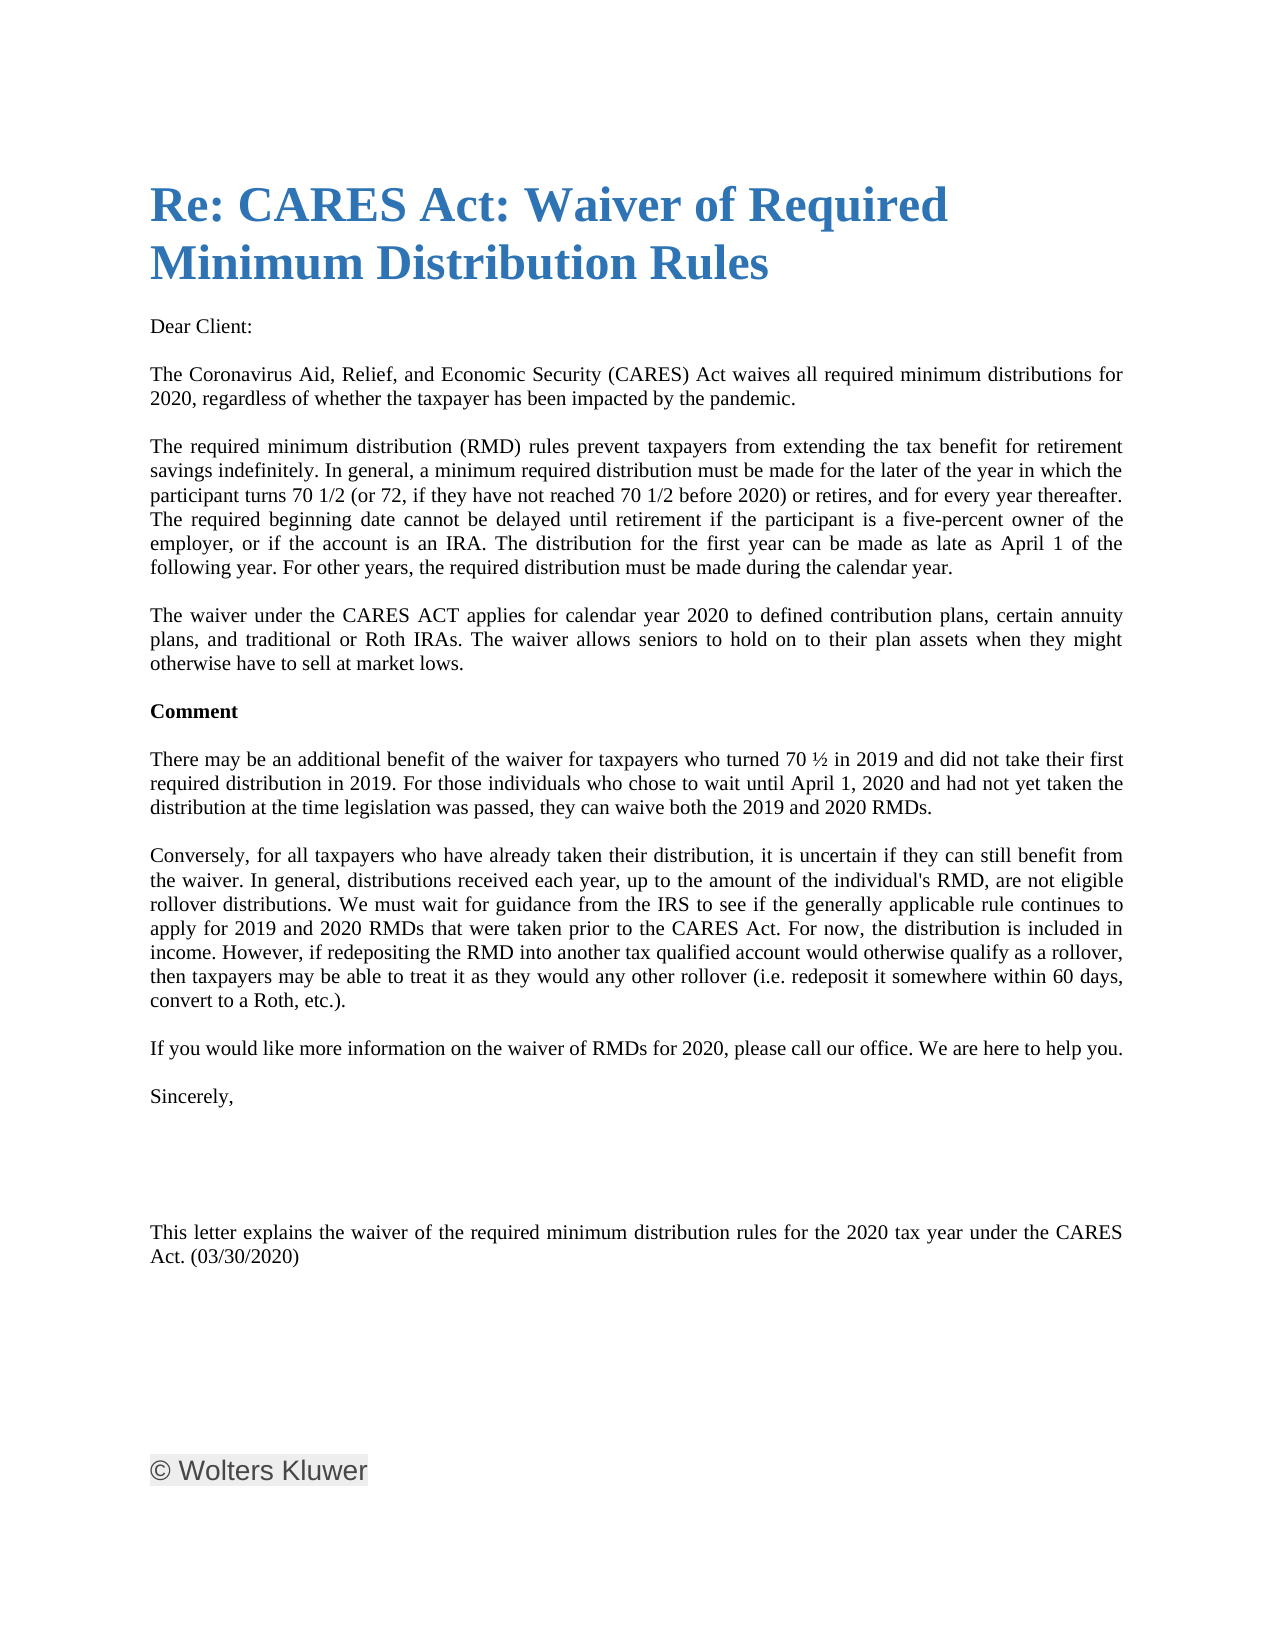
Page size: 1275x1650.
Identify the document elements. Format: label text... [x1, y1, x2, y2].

text Comment [150, 699, 1125, 723]
text There may be an additional benefit of the waiver for taxpayers who turned 70 ½ in 2019 and did not take their first required distribution in 2019. For those individuals who chose to wait until April 1, 2020 and had not yet taken the distribution at the time legislation was passed, they can waive both the 2019 and 2020 RMDs. [150, 747, 1125, 819]
text The waiver under the CARES ACT applies for calendar year 2020 to defined contribution plans, certain annuity plans, and traditional or Roth IRAs. The waiver allows seniors to hold on to their plan assets when they might otherwise have to sell at market lows. [150, 603, 1125, 675]
text The required minimum distribution (RMD) rules prevent taxpayers from extending the tax benefit for retirement savings indefinitely. In general, a minimum required distribution must be made for the later of the year in which the participant turns 70 1/2 (or 72, if they have not reached 70 1/2 before 2020) or retires, and for every year thereafter. The required beginning date cannot be delayed until retirement if the participant is a five-percent owner of the employer, or if the account is an IRA. The distribution for the first year can be made as late as April 1 of the following year. For other years, the required distribution must be made during the calendar year. [150, 434, 1125, 579]
text This letter explains the waiver of the required minimum distribution rules for the 2020 tax year under the CARES Act. (03/30/2020) [150, 1220, 1125, 1268]
text Conversely, for all taxpayers who have already taken their distribution, it is uncertain if they can still benefit from the waiver. In general, distributions received each year, up to the amount of the individual's RMD, are not eligible rollover distributions. We must wait for guidance from the IRS to see if the generally applicable rule continues to apply for 2019 and 2020 RMDs that were taken prior to the CARES Act. For now, the distribution is included in income. However, if redepositing the RMD into another tax qualified account would otherwise qualify as a rollover, then taxpayers may be able to treat it as they would any other rollover (i.e. redeposit it somewhere within 60 days, convert to a Roth, etc.). [150, 843, 1125, 1012]
text If you would like more information on the waiver of RMDs for 2020, please call our office. We are here to help you. [150, 1036, 1125, 1060]
text Dear Client: [150, 314, 1125, 338]
subtitle Re: CARES Act: Waiver of Required Minimum Distribution Rules [150, 175, 1125, 290]
text Sincerely, [150, 1084, 1125, 1108]
text The Coronavirus Aid, Relief, and Economic Security (CARES) Act waives all required minimum distributions for 2020, regardless of whether the taxpayer has been impacted by the pandemic. [150, 362, 1125, 410]
